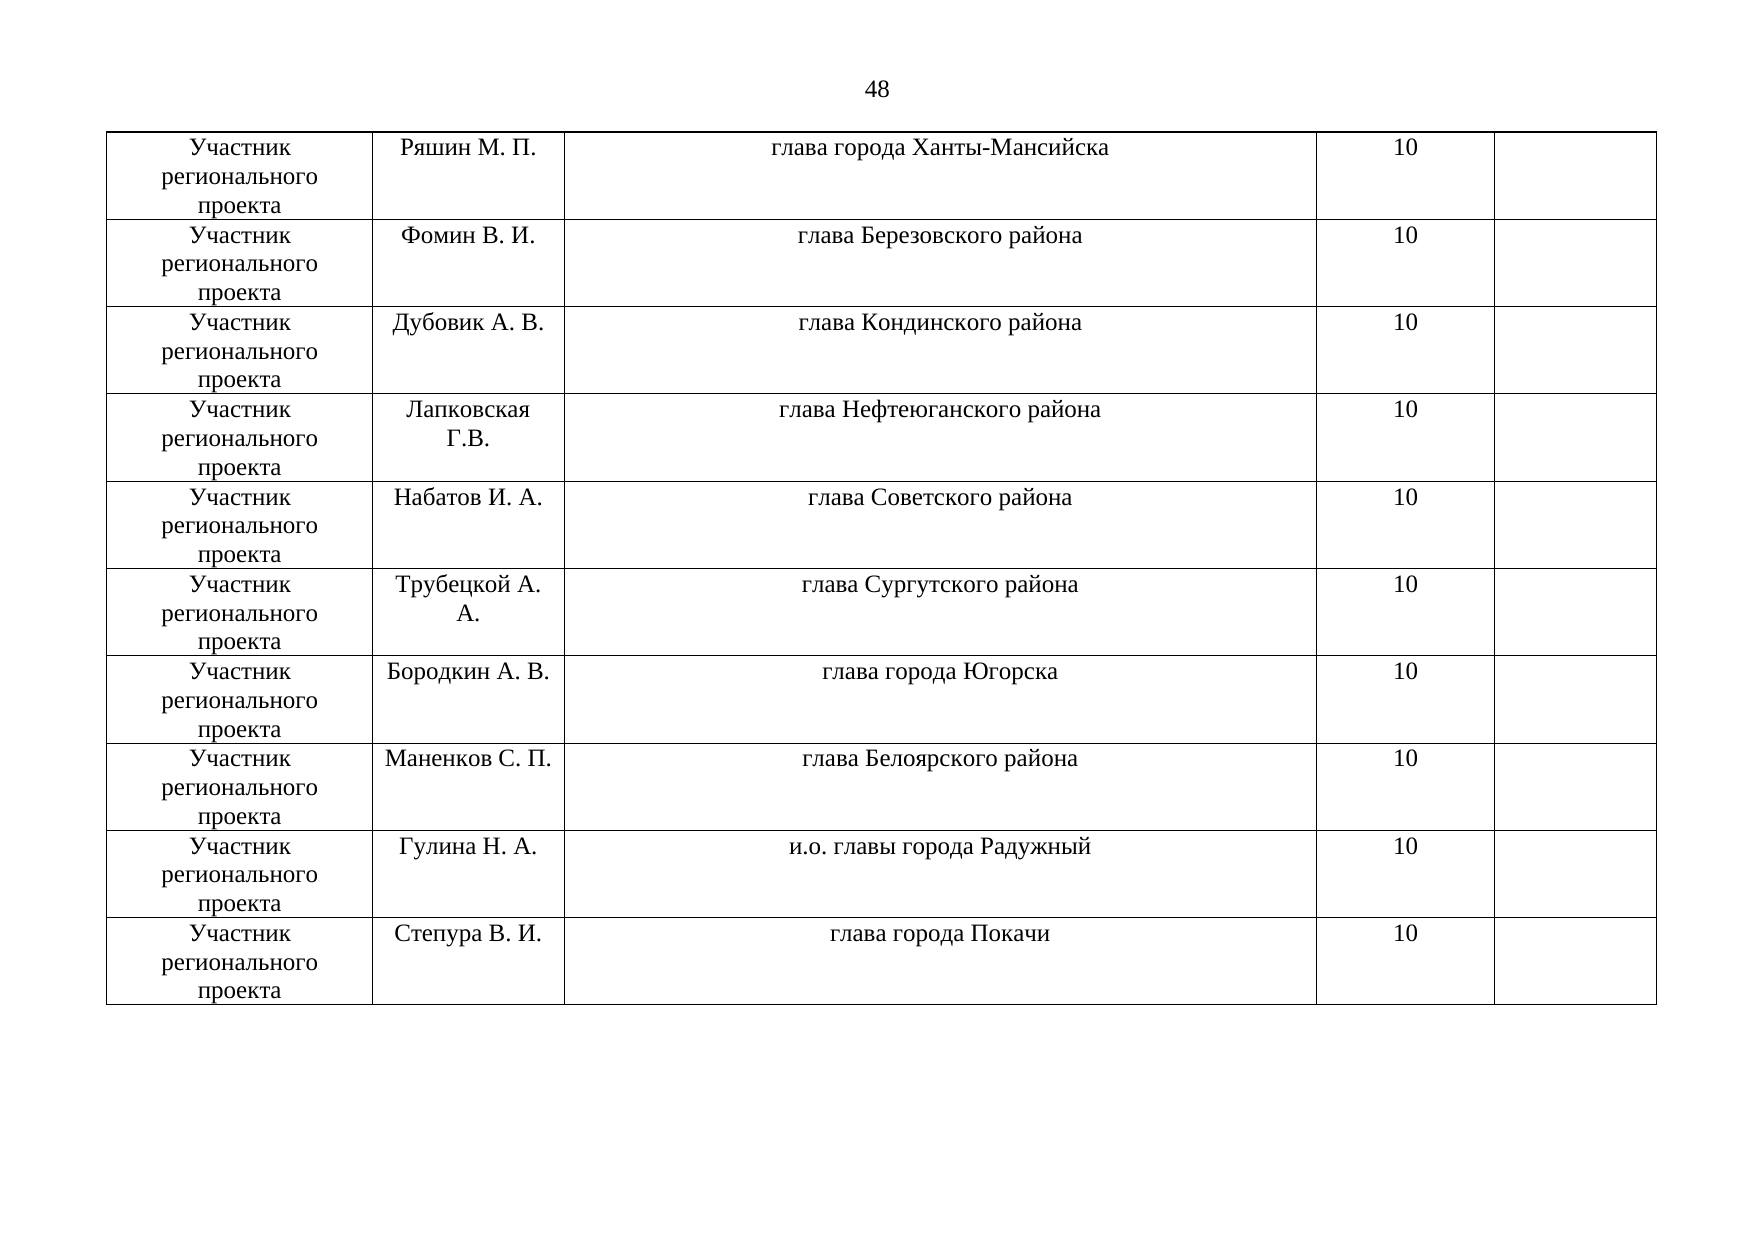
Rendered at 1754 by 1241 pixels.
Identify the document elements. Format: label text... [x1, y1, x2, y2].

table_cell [107, 918, 372, 1004]
table_cell глава города Югорска [565, 656, 1316, 742]
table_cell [361, 133, 372, 219]
table_cell Трубецкой А. А. [373, 569, 564, 655]
table_cell глава Березовского района [565, 220, 1316, 306]
table_cell 10 [1317, 656, 1494, 742]
table_cell [1495, 569, 1656, 655]
table_cell Участник регионального проекта [107, 831, 372, 917]
table_cell 10 [1317, 307, 1494, 393]
table_cell [1495, 656, 1656, 742]
table_cell [1495, 918, 1656, 1004]
table_cell глава Сургутского района [565, 569, 1316, 655]
table_cell Участник регионального проекта [107, 744, 372, 830]
table_cell Ряшин М. П. [373, 133, 564, 219]
table_cell [1495, 744, 1656, 830]
table_cell и.о. главы города Радужный [565, 831, 1316, 917]
table_cell Участник регионального проекта [107, 656, 372, 742]
table_cell Бородкин А. В. [373, 656, 564, 742]
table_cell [107, 133, 118, 219]
table_cell 10 [1317, 831, 1494, 917]
table_cell глава Белоярского района [565, 744, 1316, 830]
table_cell Степура В. И. [373, 918, 564, 1004]
table_cell Лапковская Г.В. [373, 394, 564, 481]
table_cell 10 [1317, 744, 1494, 830]
table_cell [1495, 220, 1656, 306]
table_cell 10 [1317, 220, 1494, 306]
table_cell 10 [1317, 133, 1494, 219]
table_cell глава города Ханты-Мансийска [565, 133, 1316, 219]
table_cell Маненков С. П. [373, 744, 564, 830]
table_cell глава города Покачи [565, 918, 1316, 1004]
table_cell [1495, 831, 1656, 917]
table_cell Фомин В. И. [373, 220, 564, 306]
table_cell [1495, 133, 1656, 219]
table_cell 10 [1317, 569, 1494, 655]
table_cell [1495, 307, 1656, 393]
table_cell Гулина Н. А. [373, 831, 564, 917]
table_cell глава Нефтеюганского района [565, 394, 1316, 481]
table_cell 10 [1317, 394, 1494, 481]
table_cell [1495, 482, 1656, 568]
table_cell глава Кондинского района [565, 307, 1316, 393]
table_cell [1495, 394, 1656, 481]
table_cell Дубовик А. В. [373, 307, 564, 393]
table_cell 10 [1317, 482, 1494, 568]
table_cell глава Советского района [565, 482, 1316, 568]
table_cell Набатов И. А. [373, 482, 564, 568]
table_cell 10 [1317, 918, 1494, 1004]
